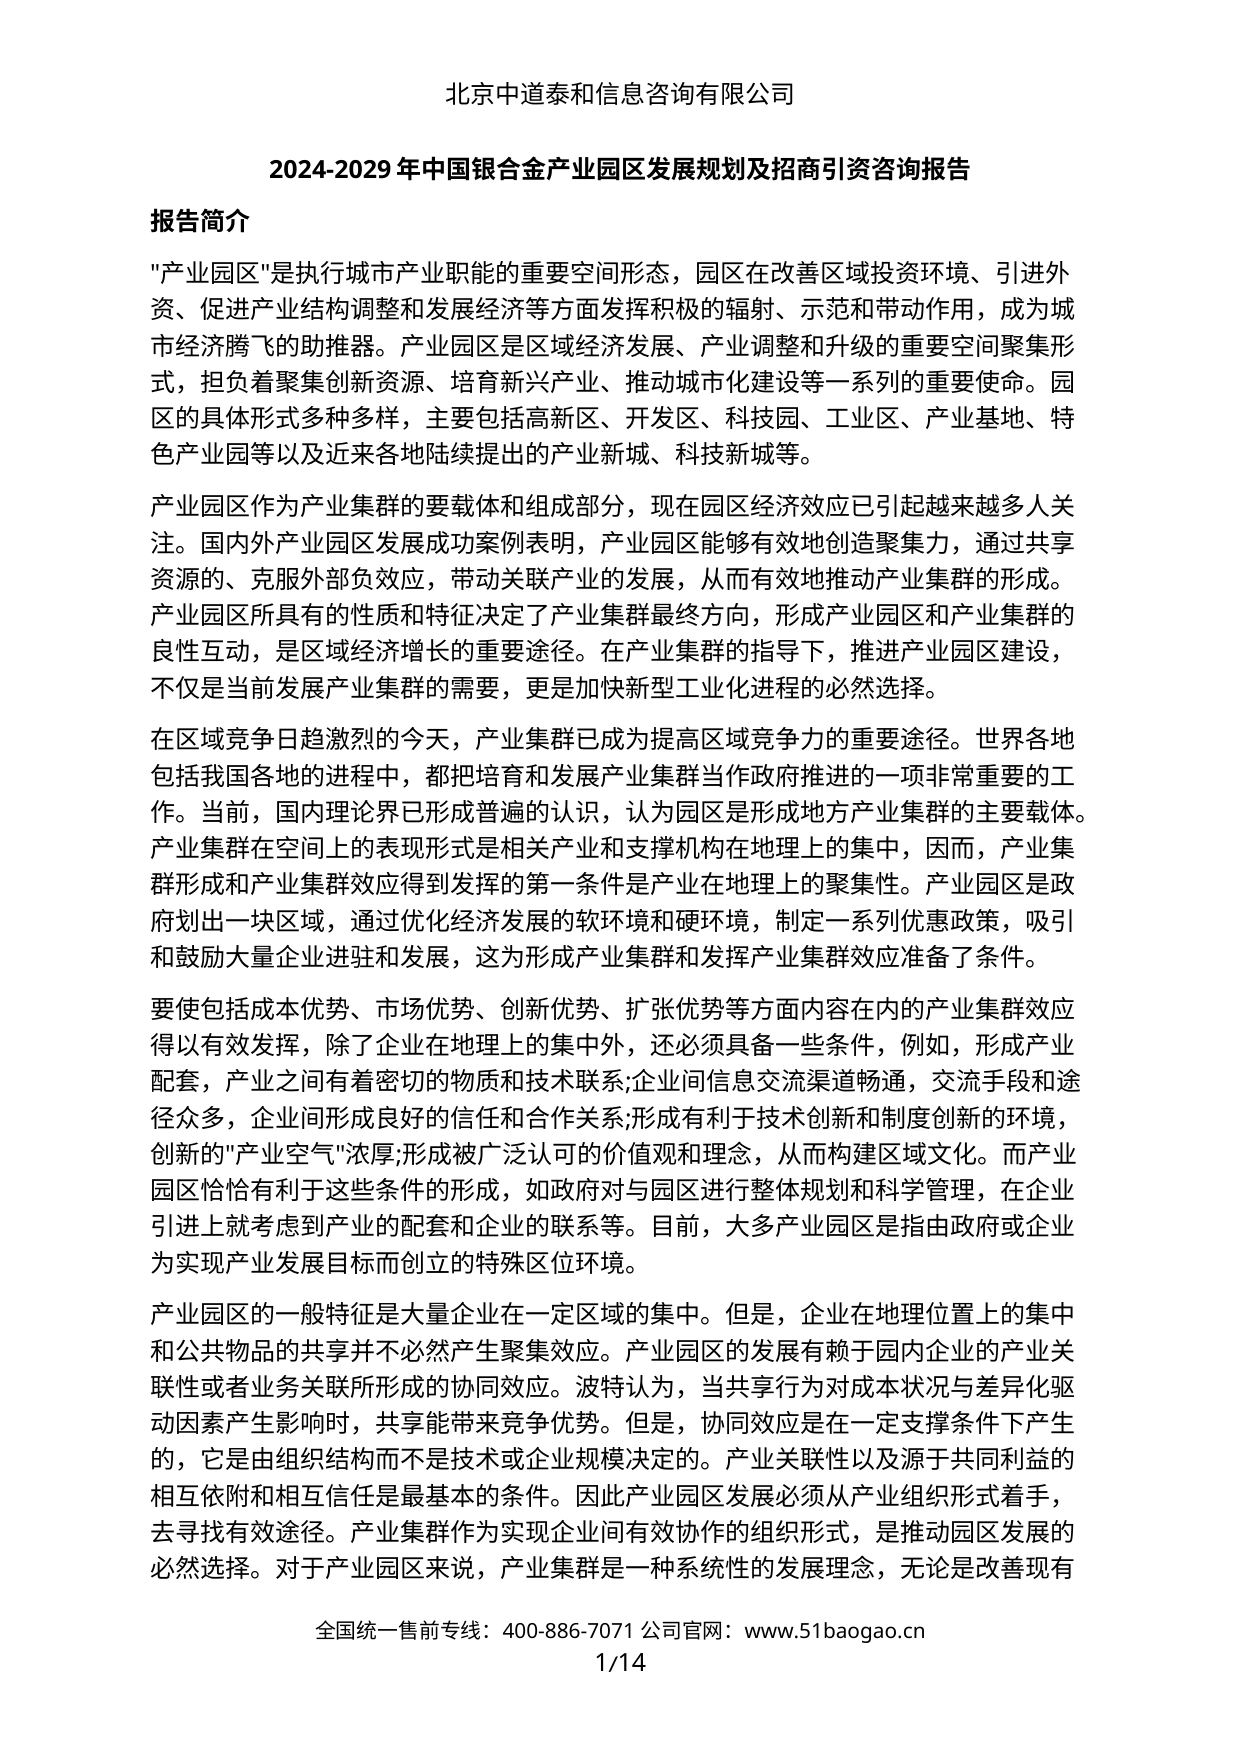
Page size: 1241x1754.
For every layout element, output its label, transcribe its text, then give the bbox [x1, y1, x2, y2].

text 报告简介 [150, 202, 1090, 238]
text 产业园区作为产业集群的要载体和组成部分，现在园区经济效应已引起越来越多人关注。国内外产业园区发展成功案例表明，产业园区能够有效地创造聚集力，通过共享资源的、克服外部负效应，带动关联产业的发展，从而有效地推动产业集群的形成。产业园区所具有的性质和特征决定了产业集群最终方向，形成产业园区和产业集群的良性互动，是区域经济增长的重要途径。在产业集群的指导下，推进产业园区建设，不仅是当前发展产业集群的需要，更是加快新型工业化进程的必然选择。 [150, 487, 1090, 704]
text 要使包括成本优势、市场优势、创新优势、扩张优势等方面内容在内的产业集群效应得以有效发挥，除了企业在地理上的集中外，还必须具备一些条件，例如，形成产业配套，产业之间有着密切的物质和技术联系;企业间信息交流渠道畅通，交流手段和途径众多，企业间形成良好的信任和合作关系;形成有利于技术创新和制度创新的环境，创新的"产业空气"浓厚;形成被广泛认可的价值观和理念，从而构建区域文化。而产业园区恰恰有利于这些条件的形成，如政府对与园区进行整体规划和科学管理，在企业引进上就考虑到产业的配套和企业的联系等。目前，大多产业园区是指由政府或企业为实现产业发展目标而创立的特殊区位环境。 [150, 989, 1090, 1279]
text "产业园区"是执行城市产业职能的重要空间形态，园区在改善区域投资环境、引进外资、促进产业结构调整和发展经济等方面发挥积极的辐射、示范和带动作用，成为城市经济腾飞的助推器。产业园区是区域经济发展、产业调整和升级的重要空间聚集形式，担负着聚集创新资源、培育新兴产业、推动城市化建设等一系列的重要使命。园区的具体形式多种多样，主要包括高新区、开发区、科技园、工业区、产业基地、特色产业园等以及近来各地陆续提出的产业新城、科技新城等。 [150, 254, 1090, 471]
text 2024-2029年中国银合金产业园区发展规划及招商引资咨询报告 [150, 150, 1090, 186]
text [150, 1295, 1090, 1585]
text 在区域竞争日趋激烈的今天，产业集群已成为提高区域竞争力的重要途径。世界各地包括我国各地的进程中，都把培育和发展产业集群当作政府推进的一项非常重要的工作。当前，国内理论界已形成普遍的认识，认为园区是形成地方产业集群的主要载体。产业集群在空间上的表现形式是相关产业和支撑机构在地理上的集中，因而，产业集群形成和产业集群效应得到发挥的第一条件是产业在地理上的聚集性。产业园区是政府划出一块区域，通过优化经济发展的软环境和硬环境，制定一系列优惠政策，吸引和鼓励大量企业进驻和发展，这为形成产业集群和发挥产业集群效应准备了条件。 [150, 720, 1090, 974]
